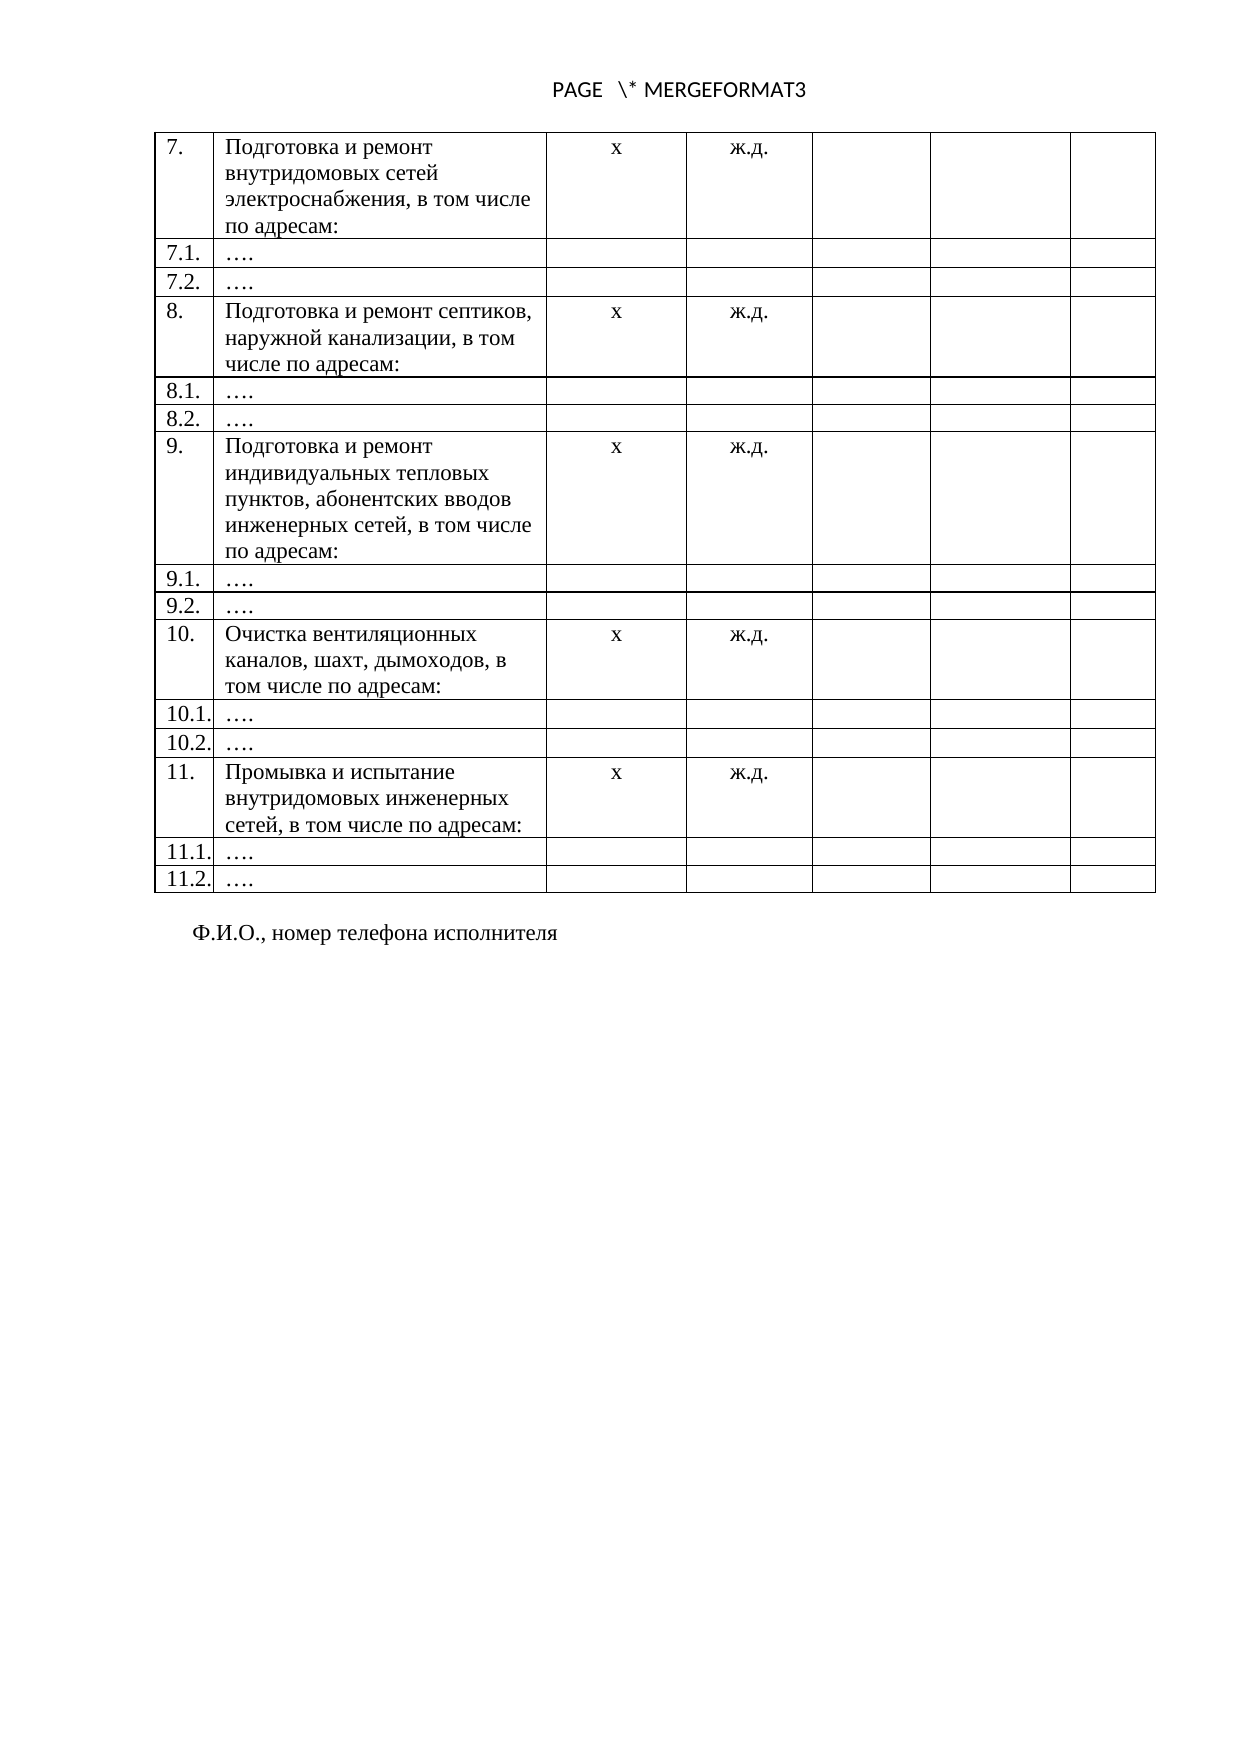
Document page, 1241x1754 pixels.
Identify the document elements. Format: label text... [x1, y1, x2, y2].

table_cell [547, 378, 686, 404]
table_cell [156, 297, 213, 376]
table_cell [813, 378, 930, 404]
table_cell [547, 729, 686, 757]
table_cell [547, 866, 686, 892]
table_cell [813, 432, 930, 564]
table_cell [1071, 729, 1155, 757]
table_cell [813, 565, 930, 591]
table_cell ж.д. [687, 620, 812, 699]
table_cell Подготовка и ремонт индивидуальных тепловых пунктов, абонентских вводов инженерных сетей, в том числе по адресам: [214, 432, 546, 564]
table_cell [1071, 378, 1155, 404]
table_cell [813, 239, 930, 267]
table_cell [813, 838, 930, 864]
table_cell [931, 405, 1070, 431]
table_cell [547, 700, 686, 728]
table_cell [931, 268, 1070, 296]
table_cell [156, 268, 213, 296]
table_cell [687, 700, 812, 728]
table_cell [547, 593, 686, 619]
table_cell [1071, 758, 1155, 837]
table_cell [1071, 620, 1155, 699]
table_cell ж.д. [687, 758, 812, 837]
table_cell [687, 838, 812, 864]
table_cell [1071, 297, 1155, 376]
table_cell [931, 700, 1070, 728]
table_cell [1071, 593, 1155, 619]
table_cell …. [214, 729, 546, 757]
table_cell [1071, 268, 1155, 296]
table_cell [1071, 432, 1155, 564]
table_cell [687, 378, 812, 404]
table_cell [931, 378, 1070, 404]
table_cell [931, 758, 1070, 837]
table_cell [547, 565, 686, 591]
table_cell …. [214, 565, 546, 591]
table_cell [547, 268, 686, 296]
table_cell [156, 620, 213, 699]
table_cell [931, 565, 1070, 591]
table_cell [813, 866, 930, 892]
table_cell [931, 838, 1070, 864]
table_cell ж.д. [687, 133, 812, 238]
table_cell [931, 133, 1070, 238]
table_cell [156, 405, 213, 431]
table_cell [931, 593, 1070, 619]
table_cell [687, 239, 812, 267]
table_cell [1071, 866, 1155, 892]
table_cell [547, 405, 686, 431]
table_cell …. [214, 838, 546, 864]
table_cell [813, 297, 930, 376]
table_cell [931, 866, 1070, 892]
table_cell [931, 297, 1070, 376]
table_cell [156, 838, 213, 864]
table_cell [1071, 405, 1155, 431]
table_cell ж.д. [687, 432, 812, 564]
table_cell …. [214, 866, 546, 892]
table_cell Очистка вентиляционных каналов, шахт, дымоходов, в том числе по адресам: [214, 620, 546, 699]
table_cell [1071, 239, 1155, 267]
table_cell …. [214, 593, 546, 619]
table_cell [687, 405, 812, 431]
table_cell [687, 866, 812, 892]
table_cell [931, 239, 1070, 267]
table_cell [156, 729, 213, 757]
table_cell [1071, 700, 1155, 728]
table_cell х [547, 620, 686, 699]
table_cell [687, 268, 812, 296]
table_cell [687, 593, 812, 619]
table_cell [813, 620, 930, 699]
table_cell …. [214, 239, 546, 267]
table_cell [813, 700, 930, 728]
table_cell [547, 239, 686, 267]
table_cell [931, 432, 1070, 564]
table_cell [547, 838, 686, 864]
table_cell [156, 700, 213, 728]
table_cell [156, 758, 213, 837]
table_cell [931, 620, 1070, 699]
table_cell х [547, 297, 686, 376]
table_cell [1071, 838, 1155, 864]
table_cell х [547, 133, 686, 238]
table_cell [687, 729, 812, 757]
table_cell [1071, 133, 1155, 238]
table_cell [813, 405, 930, 431]
text Ф.И.О., номер телефона исполнителя [192, 919, 1181, 946]
table_cell [813, 758, 930, 837]
table_cell [1071, 565, 1155, 591]
table_cell [156, 133, 213, 238]
table_cell Промывка и испытание внутридомовых инженерных сетей, в том числе по адресам: [214, 758, 546, 837]
table_cell [813, 268, 930, 296]
table_cell Подготовка и ремонт внутридомовых сетей электроснабжения, в том числе по адресам: [214, 133, 546, 238]
table_cell [156, 866, 213, 892]
table_cell ж.д. [687, 297, 812, 376]
table_cell [813, 593, 930, 619]
table_cell [156, 432, 213, 564]
table_cell …. [214, 405, 546, 431]
table_cell Подготовка и ремонт септиков, наружной канализации, в том числе по адресам: [214, 297, 546, 376]
table_cell [931, 729, 1070, 757]
table_cell [813, 133, 930, 238]
table_cell [156, 239, 213, 267]
table_cell [813, 729, 930, 757]
table_cell [687, 565, 812, 591]
table_cell [156, 593, 213, 619]
table_cell …. [214, 378, 546, 404]
table_cell [156, 378, 213, 404]
table_cell …. [214, 268, 546, 296]
table_cell …. [214, 700, 546, 728]
table_cell х [547, 758, 686, 837]
table_cell [156, 565, 213, 591]
table_cell х [547, 432, 686, 564]
